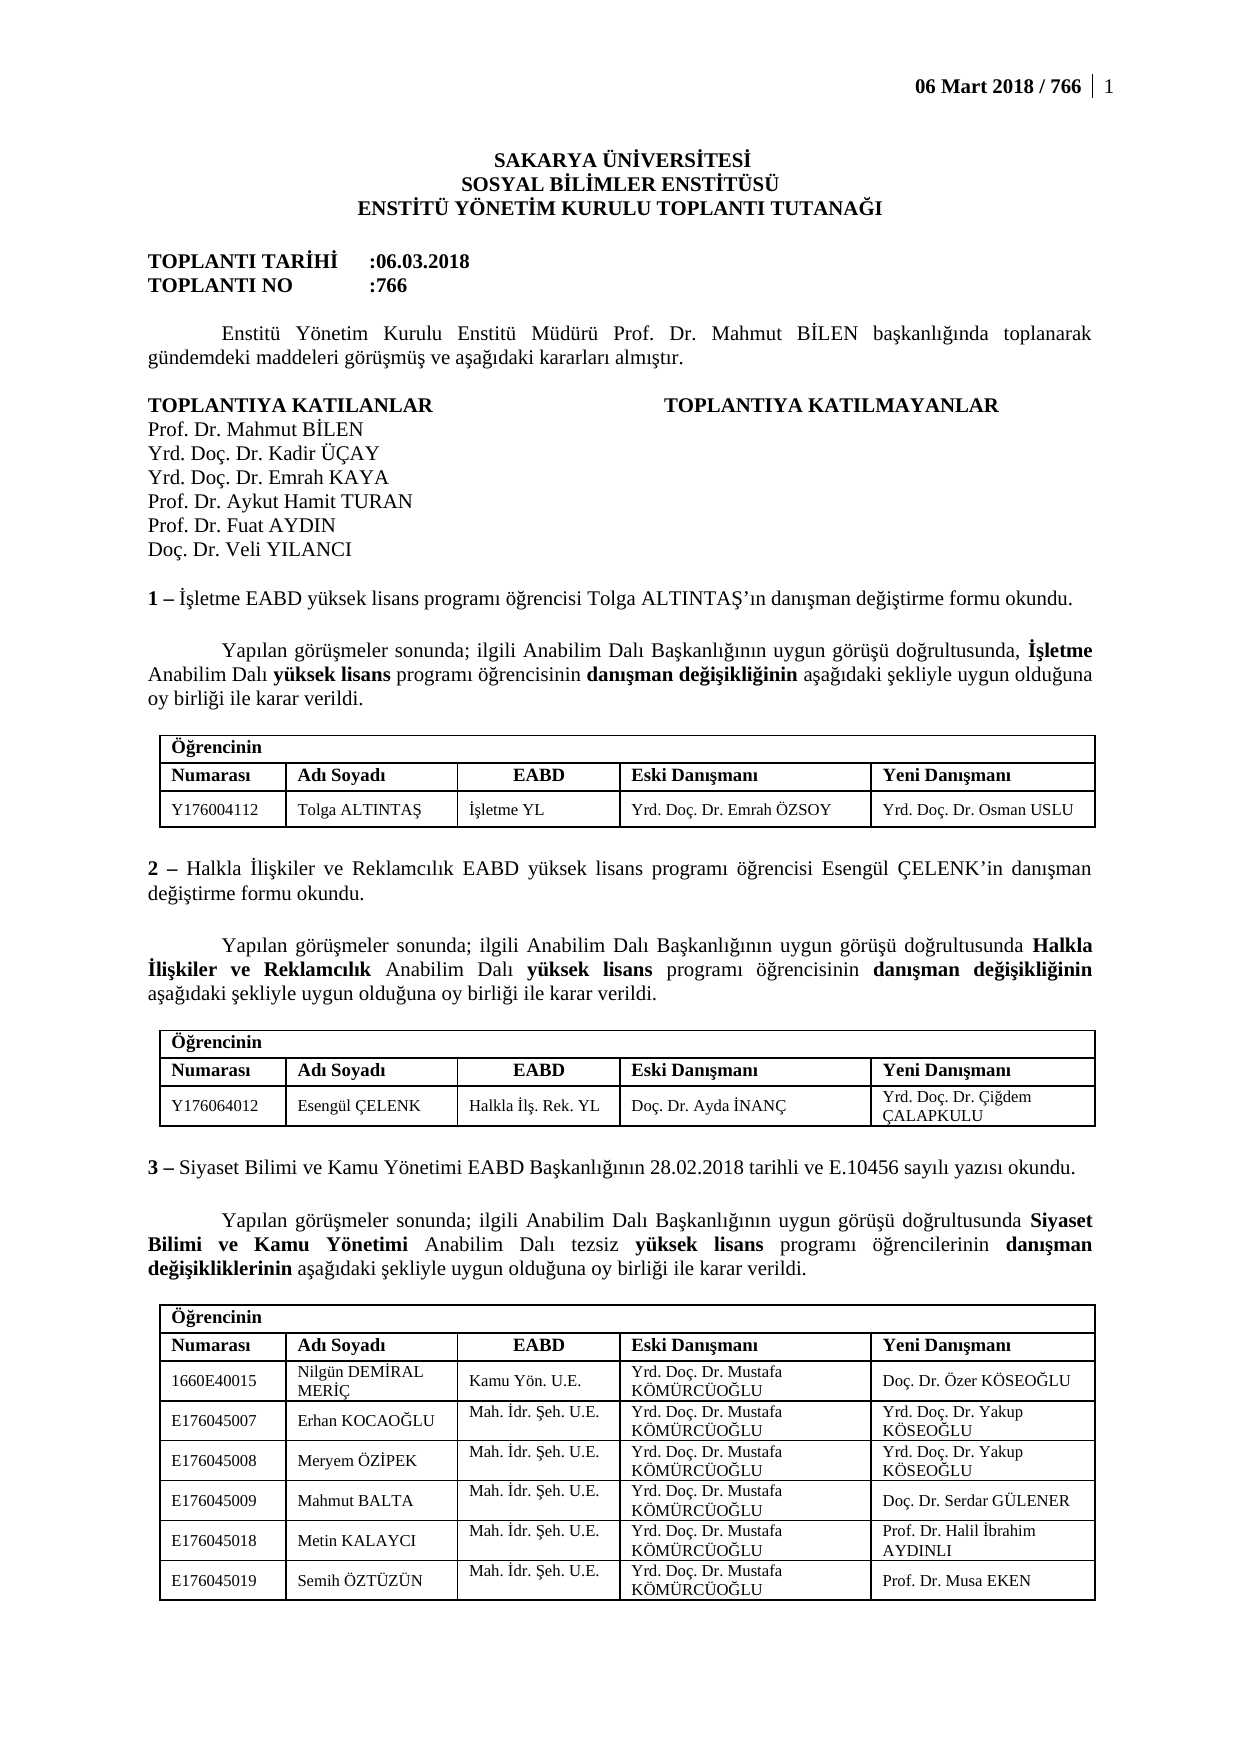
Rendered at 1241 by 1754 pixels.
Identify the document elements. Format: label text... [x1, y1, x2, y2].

text TOPLANTIYA KATILANLAR TOPLANTIYA KATILMAYANLAR [148, 393, 1093, 417]
table_cell Prof. Dr. Musa EKEN [872, 1561, 1094, 1599]
text 3 – Siyaset Bilimi ve Kamu Yönetimi EABD Başkanlığının 28.02.2018 tarihli ve E.10456 sayılı yazısı okundu. [148, 1155, 1093, 1179]
table_header Öğrencinin [161, 1306, 1094, 1332]
text Yapılan görüşmeler sonunda; ilgili Anabilim Dalı Başkanlığının uygun görüşü doğrultusunda Siyaset Bilimi ve Kamu Yönetimi Anabilim Dalı tezsiz yüksek lisans programı öğrencilerinin danışman değişikliklerinin aşağıdaki şekliyle uygun olduğuna oy birliği ile karar verildi. [148, 1208, 1093, 1280]
table_cell Prof. Dr. Halil İbrahim AYDINLI [872, 1521, 1094, 1559]
table_cell Adı Soyadı [287, 1059, 457, 1085]
table_cell Yrd. Doç. Dr. Mustafa KÖMÜRCÜOĞLU [621, 1441, 870, 1480]
text TOPLANTI TARİHİ :06.03.2018 [148, 248, 1093, 273]
table_cell Adı Soyadı [287, 1334, 457, 1360]
table_cell Doç. Dr. Ayda İNANÇ [621, 1087, 870, 1125]
table_cell Yrd. Doç. Dr. Mustafa KÖMÜRCÜOĞLU [621, 1481, 870, 1519]
table_cell Mah. İdr. Şeh. U.E. [458, 1441, 619, 1480]
table_cell Yeni Danışmanı [872, 764, 1094, 790]
table_cell Halkla İlş. Rek. YL [458, 1087, 619, 1125]
table_cell Yrd. Doç. Dr. Mustafa KÖMÜRCÜOĞLU [621, 1521, 870, 1559]
text Yapılan görüşmeler sonunda; ilgili Anabilim Dalı Başkanlığının uygun görüşü doğrultusunda Halkla İlişkiler ve Reklamcılık Anabilim Dalı yüksek lisans programı öğrencisinin danışman değişikliğinin aşağıdaki şekliyle uygun olduğuna oy birliği ile karar verildi. [148, 933, 1093, 1005]
table_cell Erhan KOCAOĞLU [287, 1402, 457, 1440]
table_cell Eski Danışmanı [621, 1334, 870, 1360]
table_cell Mah. İdr. Şeh. U.E. [458, 1561, 619, 1599]
text 1 – İşletme EABD yüksek lisans programı öğrencisi Tolga ALTINTAŞ’ın danışman değiştirme formu okundu. [148, 585, 1093, 609]
table_cell Y176004112 [161, 792, 285, 826]
table_cell Yrd. Doç. Dr. Çiğdem ÇALAPKULU [872, 1087, 1094, 1125]
table_cell Eski Danışmanı [621, 764, 870, 790]
table_cell Numarası [161, 764, 285, 790]
table_cell Mah. İdr. Şeh. U.E. [458, 1521, 619, 1559]
table_header Öğrencinin [161, 1031, 1094, 1057]
table_header Öğrencinin [161, 736, 1094, 762]
text Prof. Dr. Mahmut BİLEN [148, 417, 1093, 441]
table_cell EABD [458, 1334, 619, 1360]
table_cell EABD [458, 764, 619, 790]
text Doç. Dr. Veli YILANCI [148, 537, 1093, 561]
text Enstitü Yönetim Kurulu Enstitü Müdürü Prof. Dr. Mahmut BİLEN başkanlığında toplanarak gündemdeki maddeleri görüşmüş ve aşağıdaki kararları almıştır. [148, 321, 1093, 369]
table_cell E176045009 [161, 1481, 285, 1519]
table_cell Kamu Yön. U.E. [458, 1362, 619, 1400]
text SAKARYA ÜNİVERSİTESİ [148, 148, 1093, 172]
table_cell E176045018 [161, 1521, 285, 1559]
table_cell Y176064012 [161, 1087, 285, 1125]
table_cell Doç. Dr. Serdar GÜLENER [872, 1481, 1094, 1519]
text Yrd. Doç. Dr. Kadir ÜÇAY [148, 441, 1093, 465]
text Prof. Dr. Fuat AYDIN [148, 513, 1093, 537]
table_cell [621, 1561, 870, 1599]
table_cell Meryem ÖZİPEK [287, 1441, 457, 1480]
table_cell Nilgün DEMİRAL MERİÇ [287, 1362, 457, 1400]
table_cell Yrd. Doç. Dr. Mustafa KÖMÜRCÜOĞLU [621, 1402, 870, 1440]
table_cell İşletme YL [458, 792, 619, 826]
table_cell Yrd. Doç. Dr. Yakup KÖSEOĞLU [872, 1402, 1094, 1440]
text ENSTİTÜ YÖNETİM KURULU TOPLANTI TUTANAĞI [148, 196, 1093, 220]
text Yrd. Doç. Dr. Emrah KAYA [148, 465, 1093, 489]
table_cell Semih ÖZTÜZÜN [287, 1561, 457, 1599]
table_cell 1660E40015 [161, 1362, 285, 1400]
table_cell Yrd. Doç. Dr. Mustafa KÖMÜRCÜOĞLU [621, 1362, 870, 1400]
text 2 – Halkla İlişkiler ve Reklamcılık EABD yüksek lisans programı öğrencisi Esengül ÇELENK’in danışman değiştirme formu okundu. [148, 856, 1093, 904]
table_cell Metin KALAYCI [287, 1521, 457, 1559]
table_cell Mah. İdr. Şeh. U.E. [458, 1402, 619, 1440]
table_cell Yeni Danışmanı [872, 1059, 1094, 1085]
text Prof. Dr. Aykut Hamit TURAN [148, 489, 1093, 513]
table_cell E176045007 [161, 1402, 285, 1440]
text TOPLANTI NO :766 [148, 273, 1093, 297]
table_cell Esengül ÇELENK [287, 1087, 457, 1125]
table_cell Yrd. Doç. Dr. Osman USLU [872, 792, 1094, 826]
table_cell Mahmut BALTA [287, 1481, 457, 1519]
table_cell Doç. Dr. Özer KÖSEOĞLU [872, 1362, 1094, 1400]
text Yapılan görüşmeler sonunda; ilgili Anabilim Dalı Başkanlığının uygun görüşü doğrultusunda, İşletme Anabilim Dalı yüksek lisans programı öğrencisinin danışman değişikliğinin aşağıdaki şekliyle uygun olduğuna oy birliği ile karar verildi. [148, 638, 1093, 710]
table_cell E176045019 [161, 1561, 285, 1599]
table_cell Adı Soyadı [287, 764, 457, 790]
table_cell Yrd. Doç. Dr. Emrah ÖZSOY [621, 792, 870, 826]
table_cell Yrd. Doç. Dr. Yakup KÖSEOĞLU [872, 1441, 1094, 1480]
table_cell Numarası [161, 1334, 285, 1360]
table_cell E176045008 [161, 1441, 285, 1480]
text SOSYAL BİLİMLER ENSTİTÜSÜ [148, 172, 1093, 196]
table_cell Yeni Danışmanı [872, 1334, 1094, 1360]
table_cell Eski Danışmanı [621, 1059, 870, 1085]
table_cell Tolga ALTINTAŞ [287, 792, 457, 826]
table_cell EABD [458, 1059, 619, 1085]
table_cell Mah. İdr. Şeh. U.E. [458, 1481, 619, 1519]
table_cell Numarası [161, 1059, 285, 1085]
